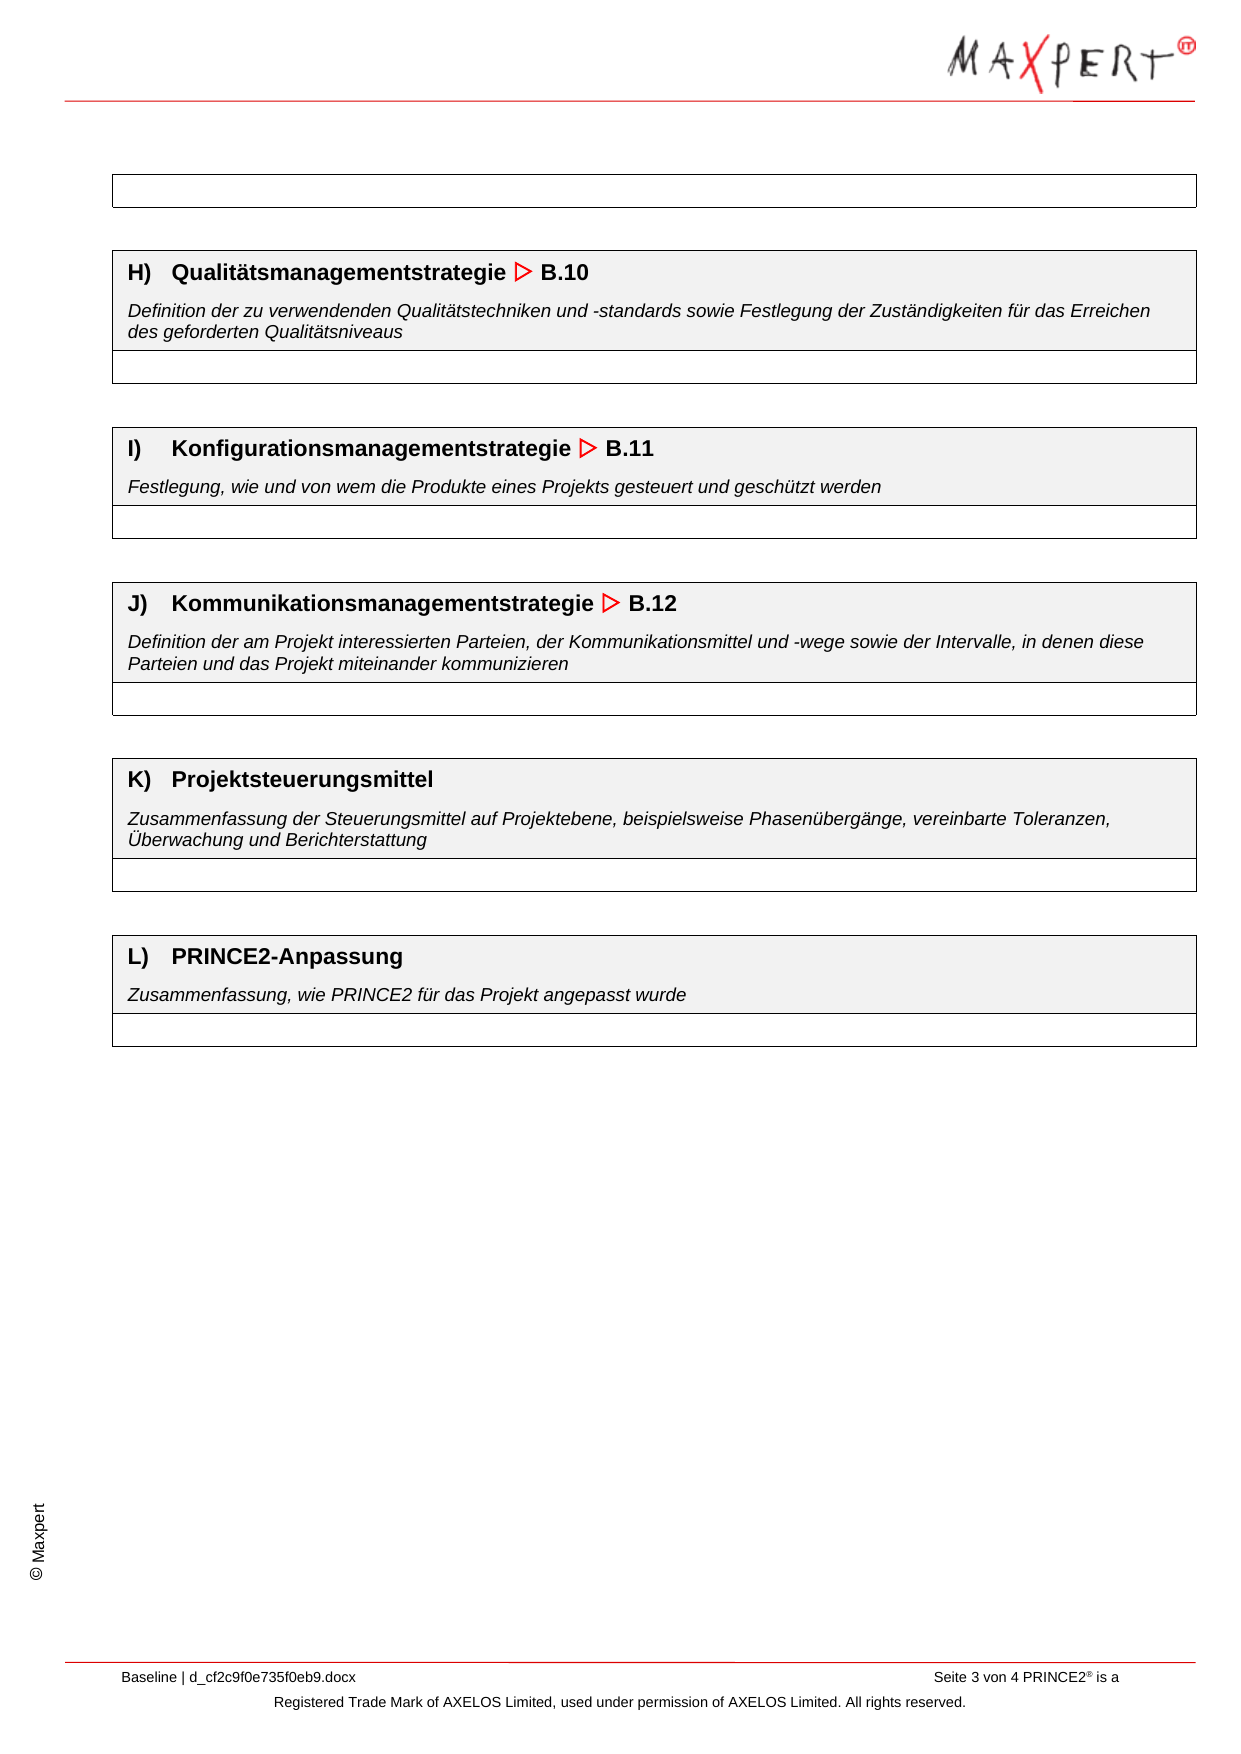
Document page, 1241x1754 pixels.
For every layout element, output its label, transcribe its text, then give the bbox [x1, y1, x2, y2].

table_cell Definition der zu verwendenden Qualitätstechniken und -standards sowie Festlegung der Zuständigkeiten für das Erreichen des geforderten Qualitätsniveaus [113, 292, 1196, 350]
picture [947, 34, 1196, 94]
table_header Projektsteuerungsmittel [113, 759, 1196, 800]
table_cell Zusammenfassung der Steuerungsmittel auf Projektebene, beispielsweise Phasenübergänge, vereinbarte Toleranzen, Überwachung und Berichterstattung [113, 800, 1196, 858]
table_cell [113, 175, 1196, 207]
table_cell [113, 683, 1196, 714]
table_cell Definition der am Projekt interessierten Parteien, der Kommunikationsmittel und -wege sowie der Intervalle, in denen diese Parteien und das Projekt miteinander kommunizieren [113, 624, 1196, 682]
table_cell Festlegung, wie und von wem die Produkte eines Projekts gesteuert und geschützt werden [113, 469, 1196, 505]
table_header Kommunikationsmanagementstrategie B.12 [113, 583, 1196, 624]
table_cell [113, 859, 1196, 891]
table_cell [113, 1014, 1196, 1046]
table_header Qualitätsmanagementstrategie B.10 [113, 251, 1196, 292]
table_cell Zusammenfassung, wie PRINCE2 für das Projekt angepasst wurde [113, 977, 1196, 1013]
table_header Konfigurationsmanagementstrategie B.11 [113, 428, 1196, 469]
table_cell [113, 351, 1196, 383]
table_header PRINCE2-Anpassung [113, 936, 1196, 977]
table_cell [113, 506, 1196, 538]
